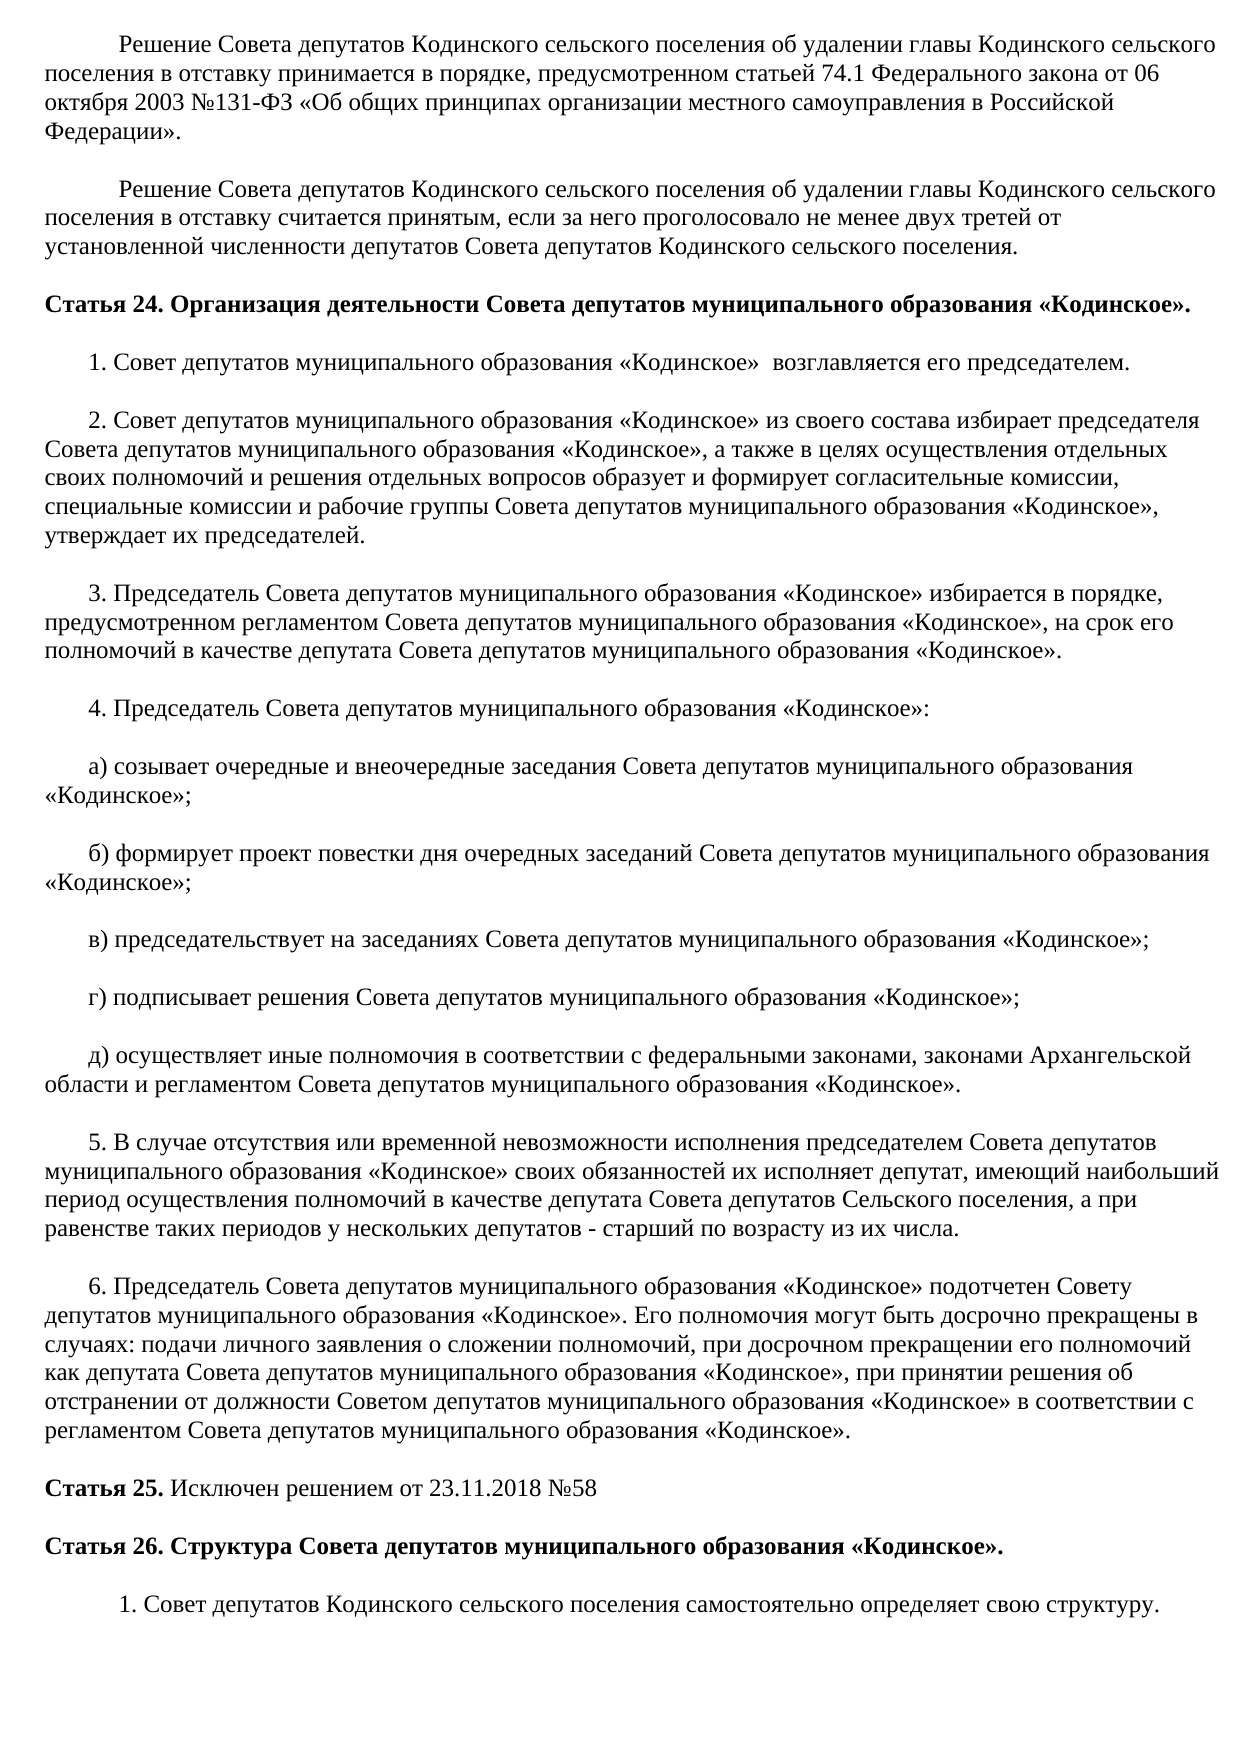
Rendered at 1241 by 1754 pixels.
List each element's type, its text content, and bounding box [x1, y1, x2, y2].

text Решение Совета депутатов Кодинского сельского поселения об удалении главы Кодинского сельского поселения в отставку считается принятым, если за него проголосовало не менее двух третей от установленной численности депутатов Совета депутатов Кодинского сельского поселения. [44, 174, 1226, 260]
text Статья 25. Исключен решением от 23.11.2018 №58 [44, 1473, 1226, 1502]
text 1. Совет депутатов муниципального образования «Кодинское» возглавляется его председателем. [44, 347, 1226, 376]
text 2. Совет депутатов муниципального образования «Кодинское» из своего состава избирает председателя Совета депутатов муниципального образования «Кодинское», а также в целях осуществления отдельных своих полномочий и решения отдельных вопросов образует и формирует согласительные комиссии, специальные комиссии и рабочие группы Совета депутатов муниципального образования «Кодинское», утверждает их председателей. [44, 405, 1226, 549]
text д) осуществляет иные полномочия в соответствии с федеральными законами, законами Архангельской области и регламентом Совета депутатов муниципального образования «Кодинское». [44, 1040, 1226, 1098]
text 6. Председатель Совета депутатов муниципального образования «Кодинское» подотчетен Совету депутатов муниципального образования «Кодинское». Его полномочия могут быть досрочно прекращены в случаях: подачи личного заявления о сложении полномочий, при досрочном прекращении его полномочий как депутата Совета депутатов муниципального образования «Кодинское», при принятии решения об отстранении от должности Советом депутатов муниципального образования «Кодинское» в соответствии с регламентом Совета депутатов муниципального образования «Кодинское». [44, 1271, 1226, 1444]
text 4. Председатель Совета депутатов муниципального образования «Кодинское»: [44, 693, 1226, 722]
text 1. Совет депутатов Кодинского сельского поселения самостоятельно определяет свою структуру. [44, 1589, 1226, 1617]
text Статья 26. Структура Совета депутатов муниципального образования «Кодинское». [44, 1531, 1226, 1559]
text в) председательствует на заседаниях Совета депутатов муниципального образования «Кодинское»; [44, 924, 1226, 953]
text 5. В случае отсутствия или временной невозможности исполнения председателем Совета депутатов муниципального образования «Кодинское» своих обязанностей их исполняет депутат, имеющий наибольший период осуществления полномочий в качестве депутата Совета депутатов Сельского поселения, а при равенстве таких периодов у нескольких депутатов - старший по возрасту из их числа. [44, 1127, 1226, 1242]
text Решение Совета депутатов Кодинского сельского поселения об удалении главы Кодинского сельского поселения в отставку принимается в порядке, предусмотренном статьей 74.1 Федерального закона от 06 октября 2003 №131-ФЗ «Об общих принципах организации местного самоуправления в Российской Федерации». [44, 29, 1226, 144]
text Статья 24. Организация деятельности Совета депутатов муниципального образования «Кодинское». [44, 289, 1226, 318]
text б) формирует проект повестки дня очередных заседаний Совета депутатов муниципального образования «Кодинское»; [44, 838, 1226, 895]
text 3. Председатель Совета депутатов муниципального образования «Кодинское» избирается в порядке, предусмотренном регламентом Совета депутатов муниципального образования «Кодинское», на срок его полномочий в качестве депутата Совета депутатов муниципального образования «Кодинское». [44, 578, 1226, 664]
text а) созывает очередные и внеочередные заседания Совета депутатов муниципального образования «Кодинское»; [44, 751, 1226, 809]
text г) подписывает решения Совета депутатов муниципального образования «Кодинское»; [44, 982, 1226, 1011]
